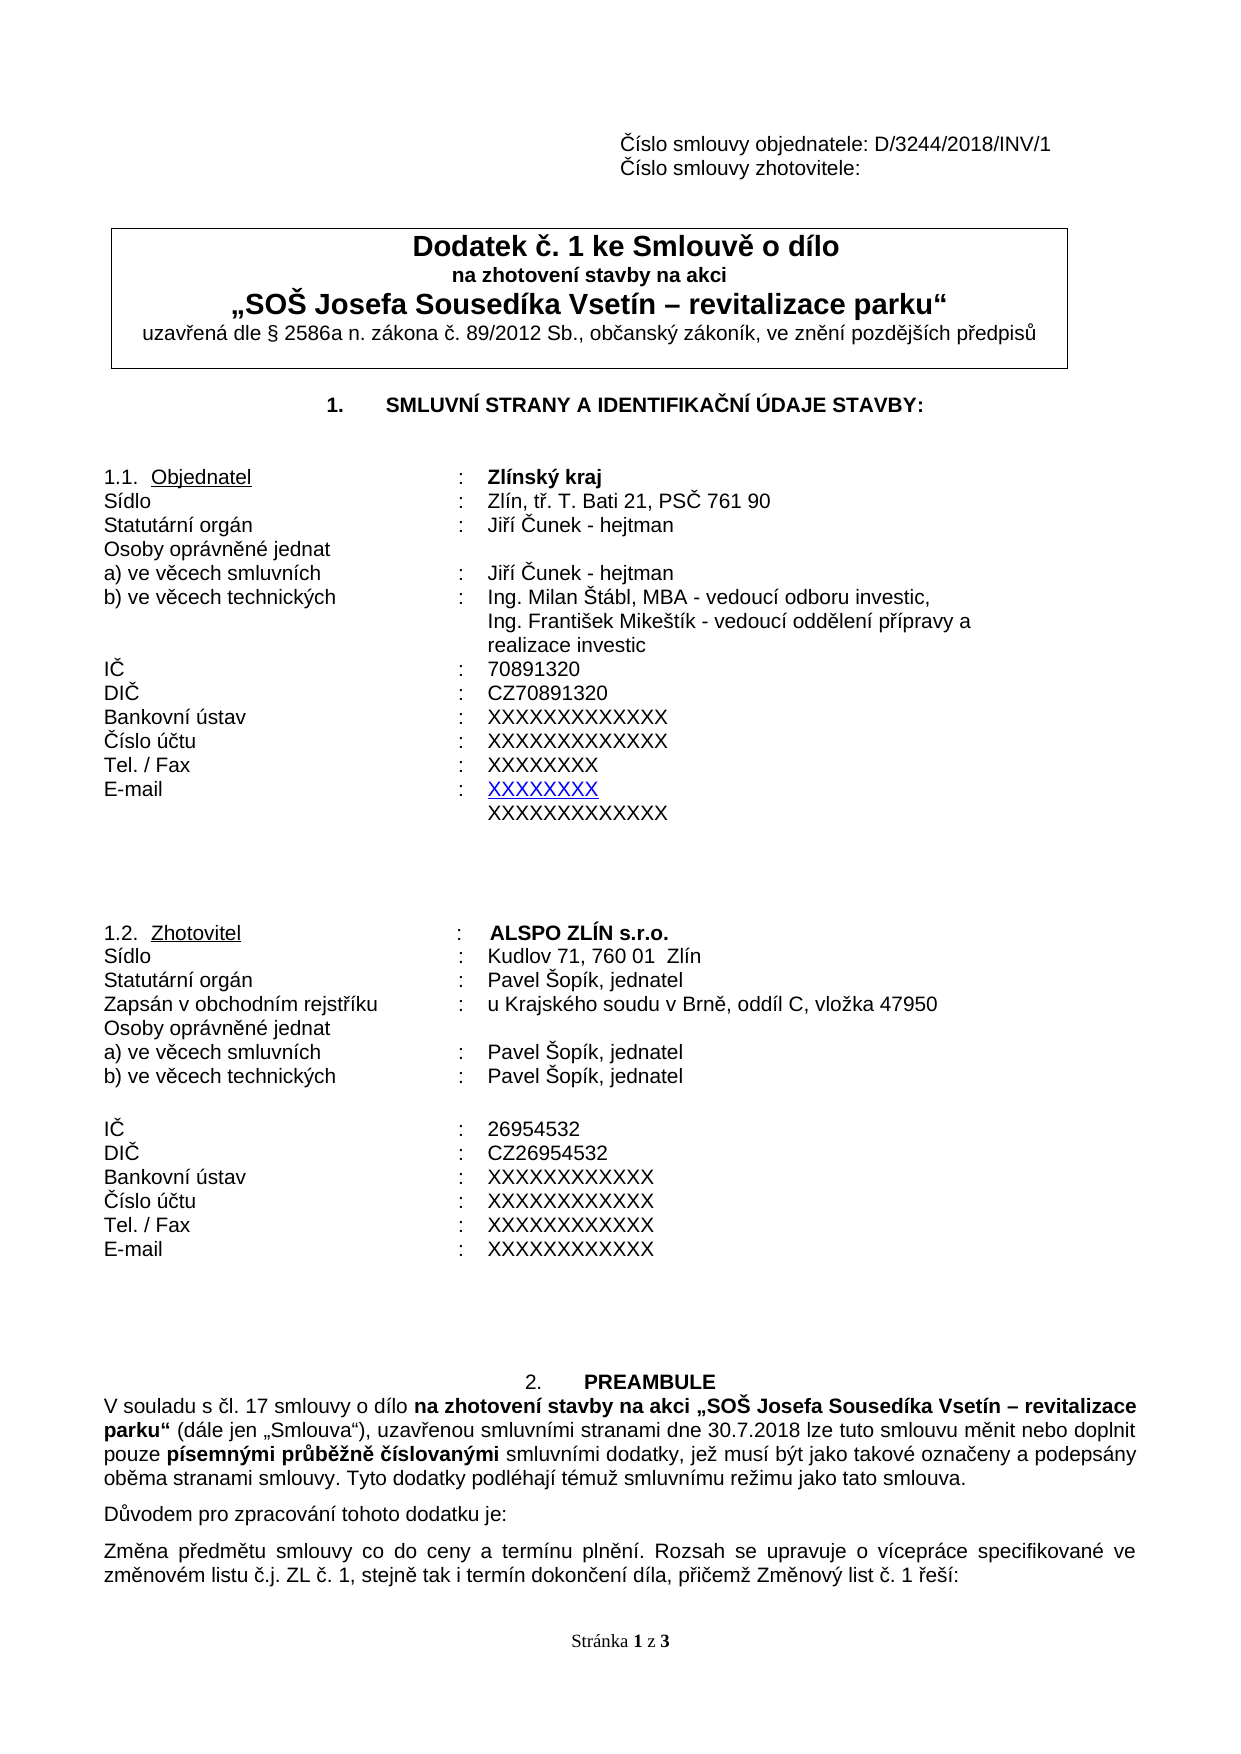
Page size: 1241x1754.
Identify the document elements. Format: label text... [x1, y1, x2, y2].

text Bankovní ústav : XXXXXXXXXXXX [103, 1165, 1137, 1189]
text a) ve věcech smluvních : Pavel Šopík, jednatel [103, 1040, 1137, 1064]
text IČ : 26954532 [103, 1117, 1137, 1141]
list Objednatel : Zlínský kraj [103, 465, 1147, 489]
text Osoby oprávněné jednat [103, 537, 1137, 561]
text XXXXXXXXXXXXX [103, 801, 1137, 824]
list SMLUVNÍ STRANY A Identifikační údaje stavby: [103, 393, 1147, 417]
text Důvodem pro zpracování tohoto dodatku je: [103, 1502, 1137, 1526]
list Zhotovitel : ALSPO ZLÍN s.r.o. [103, 920, 1137, 944]
text Změna předmětu smlouvy co do ceny a termínu plnění. Rozsah se upravuje o vícepráce specifikované ve změnovém listu č.j. ZL č. 1, stejně tak i termín dokončení díla, přičemž Změnový list č. 1 řeší: [103, 1539, 1137, 1587]
text DIČ : CZ26954532 [103, 1141, 1137, 1165]
text a) ve věcech smluvních : Jiří Čunek - hejtman [103, 561, 1137, 585]
text Tel. / Fax : XXXXXXXX [103, 753, 1137, 777]
text E-mail : XXXXXXXX [103, 777, 1137, 801]
text Osoby oprávněné jednat [103, 1016, 1137, 1040]
text V souladu s čl. 17 smlouvy o dílo na zhotovení stavby na akci „SOŠ Josefa Sousedíka Vsetín – revitalizace parku“ (dále jen „Smlouva“), uzavřenou smluvními stranami dne 30.7.2018 lze tuto smlouvu měnit nebo doplnit pouze písemnými průběžně číslovanými smluvními dodatky, jež musí být jako takové označeny a podepsány oběma stranami smlouvy. Tyto dodatky podléhají témuž smluvnímu režimu jako tato smlouva. [103, 1394, 1137, 1490]
text realizace investic [103, 633, 1137, 657]
text Číslo smlouvy objednatele: D/3244/2018/INV/1 [546, 132, 1137, 156]
text Tel. / Fax : XXXXXXXXXXXX [103, 1213, 1137, 1237]
text Bankovní ústav : XXXXXXXXXXXXX [103, 705, 1137, 729]
text Zapsán v obchodním rejstříku : u Krajského soudu v Brně, oddíl C, vložka 47950 [103, 992, 1137, 1016]
text Sídlo : Zlín, tř. T. Bati 21, PSČ 761 90 [103, 489, 1137, 513]
text Číslo smlouvy zhotovitele: [546, 156, 1137, 180]
table_header Dodatek č. 1 ke Smlouvě o dílo na zhotovení stavby na akci „SOŠ Josefa Sousedíka Vsetín – revitalizace parku“ uzavřená dle § 2586a n. zákona č. 89/2012 Sb., občanský zákoník, ve znění pozdějších předpisů [112, 229, 1067, 368]
text IČ : 70891320 [103, 657, 1137, 681]
text Ing. František Mikeštík - vedoucí oddělení přípravy a [103, 609, 1137, 633]
list PREAMBULE [103, 1356, 1137, 1394]
text Statutární orgán : Pavel Šopík, jednatel [103, 968, 1137, 992]
text E-mail : XXXXXXXXXXXX [103, 1237, 1137, 1261]
text Číslo účtu : XXXXXXXXXXXX [103, 1189, 1137, 1213]
text DIČ : CZ70891320 [103, 681, 1137, 705]
text Číslo účtu : XXXXXXXXXXXXX [103, 729, 1137, 753]
text Statutární orgán : Jiří Čunek - hejtman [103, 513, 1137, 537]
text b) ve věcech technických : Ing. Milan Štábl, MBA - vedoucí odboru investic, [103, 585, 1137, 609]
text b) ve věcech technických : Pavel Šopík, jednatel [103, 1064, 1137, 1088]
text Sídlo : Kudlov 71, 760 01 Zlín [103, 944, 1137, 968]
